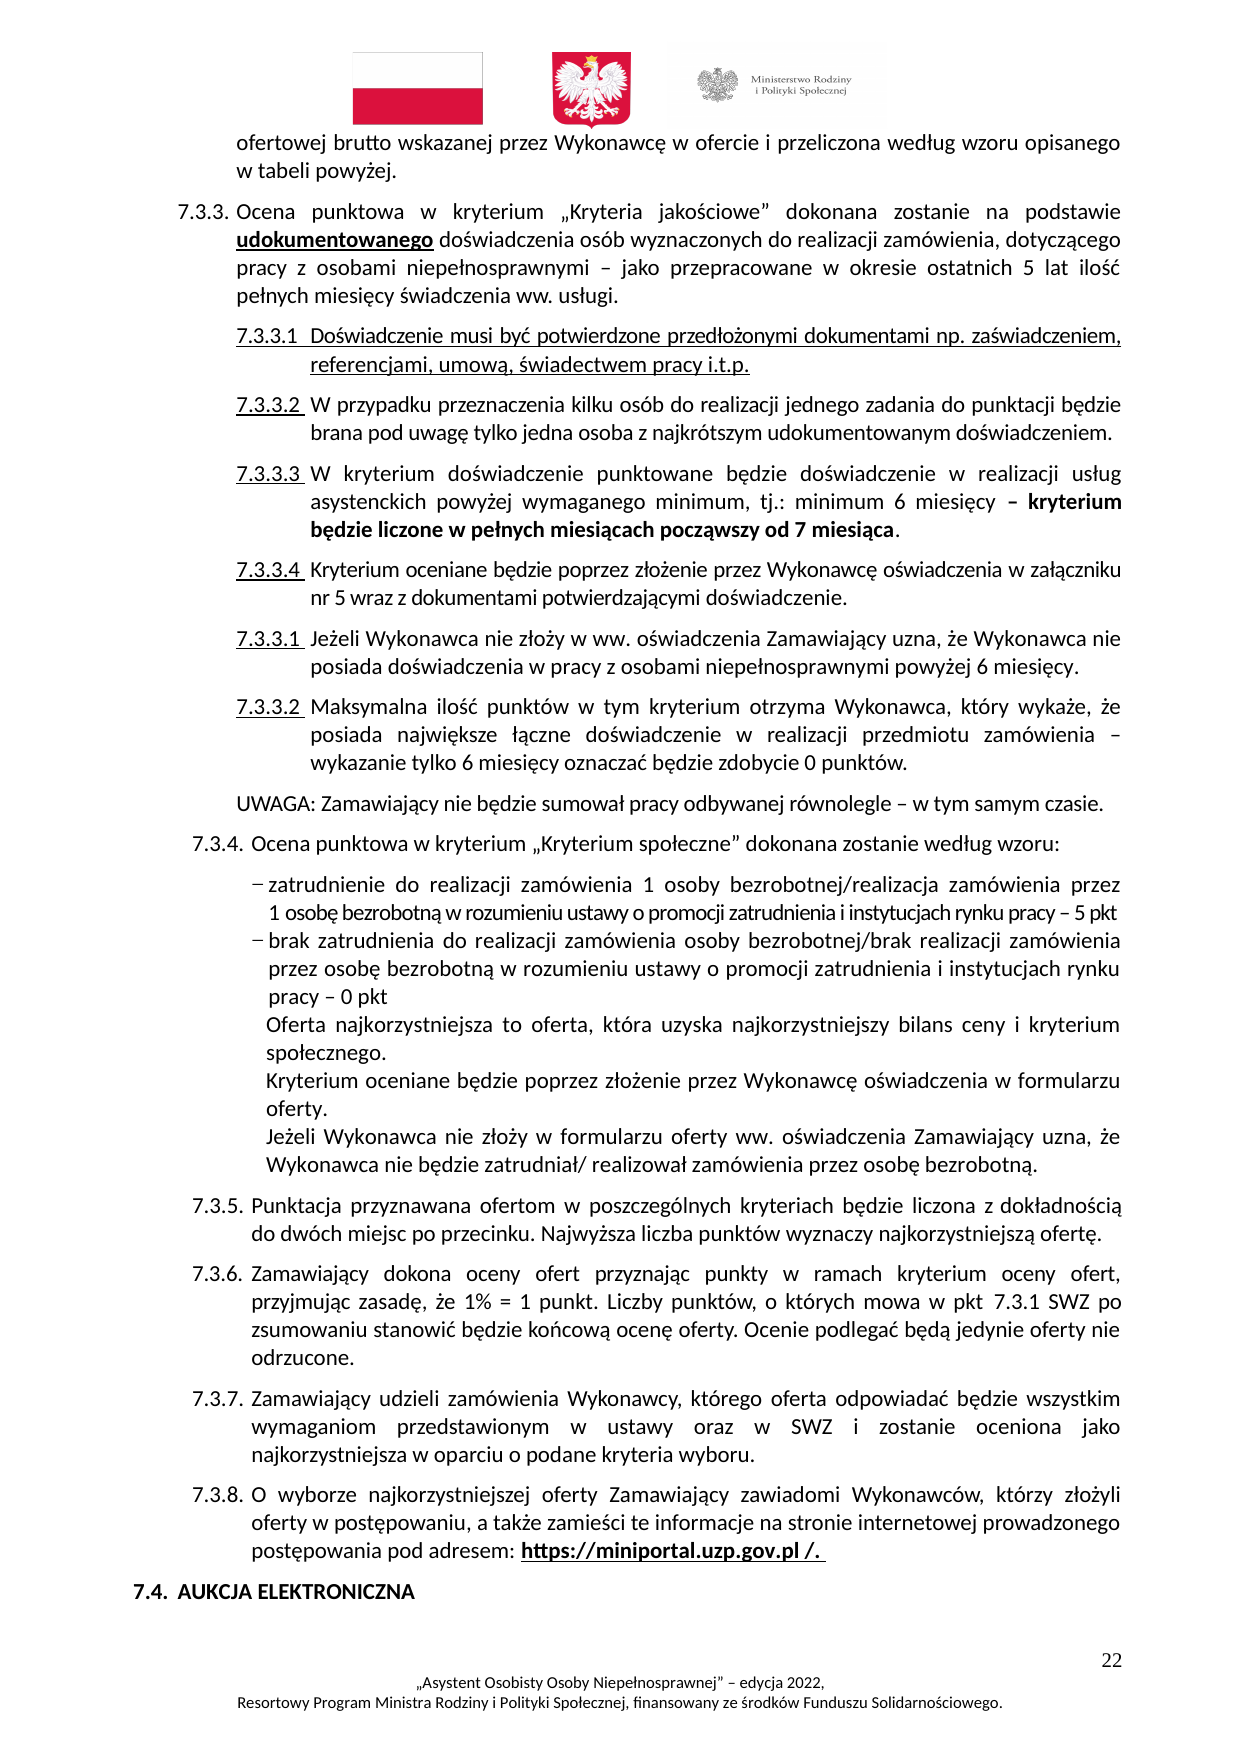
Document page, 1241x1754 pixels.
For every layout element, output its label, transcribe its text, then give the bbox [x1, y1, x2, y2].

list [177, 128, 1122, 184]
subtitle AUKCJA ELEKTRONICZNA [133, 1577, 1122, 1605]
list Punktacja przyznawana ofertom w poszczególnych kryteriach będzie liczona z dokładnością do dwóch miejsc po przecinku. Najwyższa liczba punktów wyznaczy najkorzystniejszą ofertę. [192, 1191, 1122, 1247]
list Zamawiający udzieli zamówienia Wykonawcy, którego oferta odpowiadać będzie wszystkim wymaganiom przedstawionym w ustawy oraz w SWZ i zostanie oceniona jako najkorzystniejsza w oparciu o podane kryteria wyboru. [192, 1384, 1122, 1468]
list Ocena punktowa w kryterium „Kryteria jakościowe” dokonana zostanie na podstawie udokumentowanego doświadczenia osób wyznaczonych do realizacji zamówienia, dotyczącego pracy z osobami niepełnosprawnymi – jako przepracowane w okresie ostatnich 5 lat ilość pełnych miesięcy świadczenia ww. usługi. [177, 197, 1122, 309]
list Ocena punktowa w kryterium „Kryterium społeczne” dokonana zostanie według wzoru: [192, 829, 1122, 857]
list Maksymalna ilość punktów w tym kryterium otrzyma Wykonawca, który wykaże, że posiada największe łączne doświadczenie w realizacji przedmiotu zamówienia – wykazanie tylko 6 miesięcy oznaczać będzie zdobycie 0 punktów. [236, 692, 1122, 776]
list Kryterium oceniane będzie poprzez złożenie przez Wykonawcę oświadczenia w załączniku nr 5 wraz z dokumentami potwierdzającymi doświadczenie. [236, 555, 1122, 611]
list O wyborze najkorzystniejszej oferty Zamawiający zawiadomi Wykonawców, którzy złożyli oferty w postępowaniu, a także zamieści te informacje na stronie internetowej prowadzonego postępowania pod adresem: https://miniportal.uzp.gov.pl /. [192, 1480, 1122, 1564]
list Zamawiający dokona oceny ofert przyznając punkty w ramach kryterium oceny ofert, przyjmując zasadę, że 1% = 1 punkt. Liczby punktów, o których mowa w pkt 7.3.1 SWZ po zsumowaniu stanowić będzie końcową ocenę oferty. Ocenie podlegać będą jedynie oferty nie odrzucone. [192, 1259, 1122, 1371]
list UWAGA: Zamawiający nie będzie sumował pracy odbywanej równolegle – w tym samym czasie. [236, 789, 1122, 817]
picture [352, 52, 631, 129]
list Jeżeli Wykonawca nie złoży w ww. oświadczenia Zamawiający uzna, że Wykonawca nie posiada doświadczenia w pracy z osobami niepełnosprawnymi powyżej 6 miesięcy. [236, 624, 1122, 680]
list W kryterium doświadczenie punktowane będzie doświadczenie w realizacji usług asystenckich powyżej wymaganego minimum, tj.: minimum 6 miesięcy – kryterium będzie liczone w pełnych miesiącach począwszy od 7 miesiąca. [236, 459, 1122, 543]
list Jeżeli Wykonawca nie złoży w formularzu oferty ww. oświadczenia Zamawiający uzna, że Wykonawca nie będzie zatrudniał/ realizował zamówienia przez osobę bezrobotną. [266, 1122, 1122, 1178]
list Doświadczenie musi być potwierdzone przedłożonymi dokumentami np. zaświadczeniem, referencjami, umową, świadectwem pracy i.t.p. [236, 322, 1122, 346]
list brak zatrudnienia do realizacji zamówienia osoby bezrobotnej/brak realizacji zamówienia przez osobę bezrobotną w rozumieniu ustawy o promocji zatrudnienia i instytucjach rynku pracy – 0 pkt [251, 926, 1122, 1010]
list W przypadku przeznaczenia kilku osób do realizacji jednego zadania do punktacji będzie brana pod uwagę tylko jedna osoba z najkrótszym udokumentowanym doświadczeniem. [236, 390, 1122, 446]
picture [667, 41, 888, 129]
list Kryterium oceniane będzie poprzez złożenie przez Wykonawcę oświadczenia w formularzu oferty. [266, 1066, 1122, 1122]
list Oferta najkorzystniejsza to oferta, która uzyska najkorzystniejszy bilans ceny i kryterium społecznego. [266, 1010, 1122, 1066]
list zatrudnienie do realizacji zamówienia 1 osoby bezrobotnej/realizacja zamówienia przez 1 osobę bezrobotną w rozumieniu ustawy o promocji zatrudnienia i instytucjach rynku pracy – 5 pkt [251, 870, 1122, 926]
list Doświadczenie musi być potwierdzone przedłożonymi dokumentami np. zaświadczeniem, referencjami, umową, świadectwem pracy i.t.p. [236, 347, 1122, 378]
